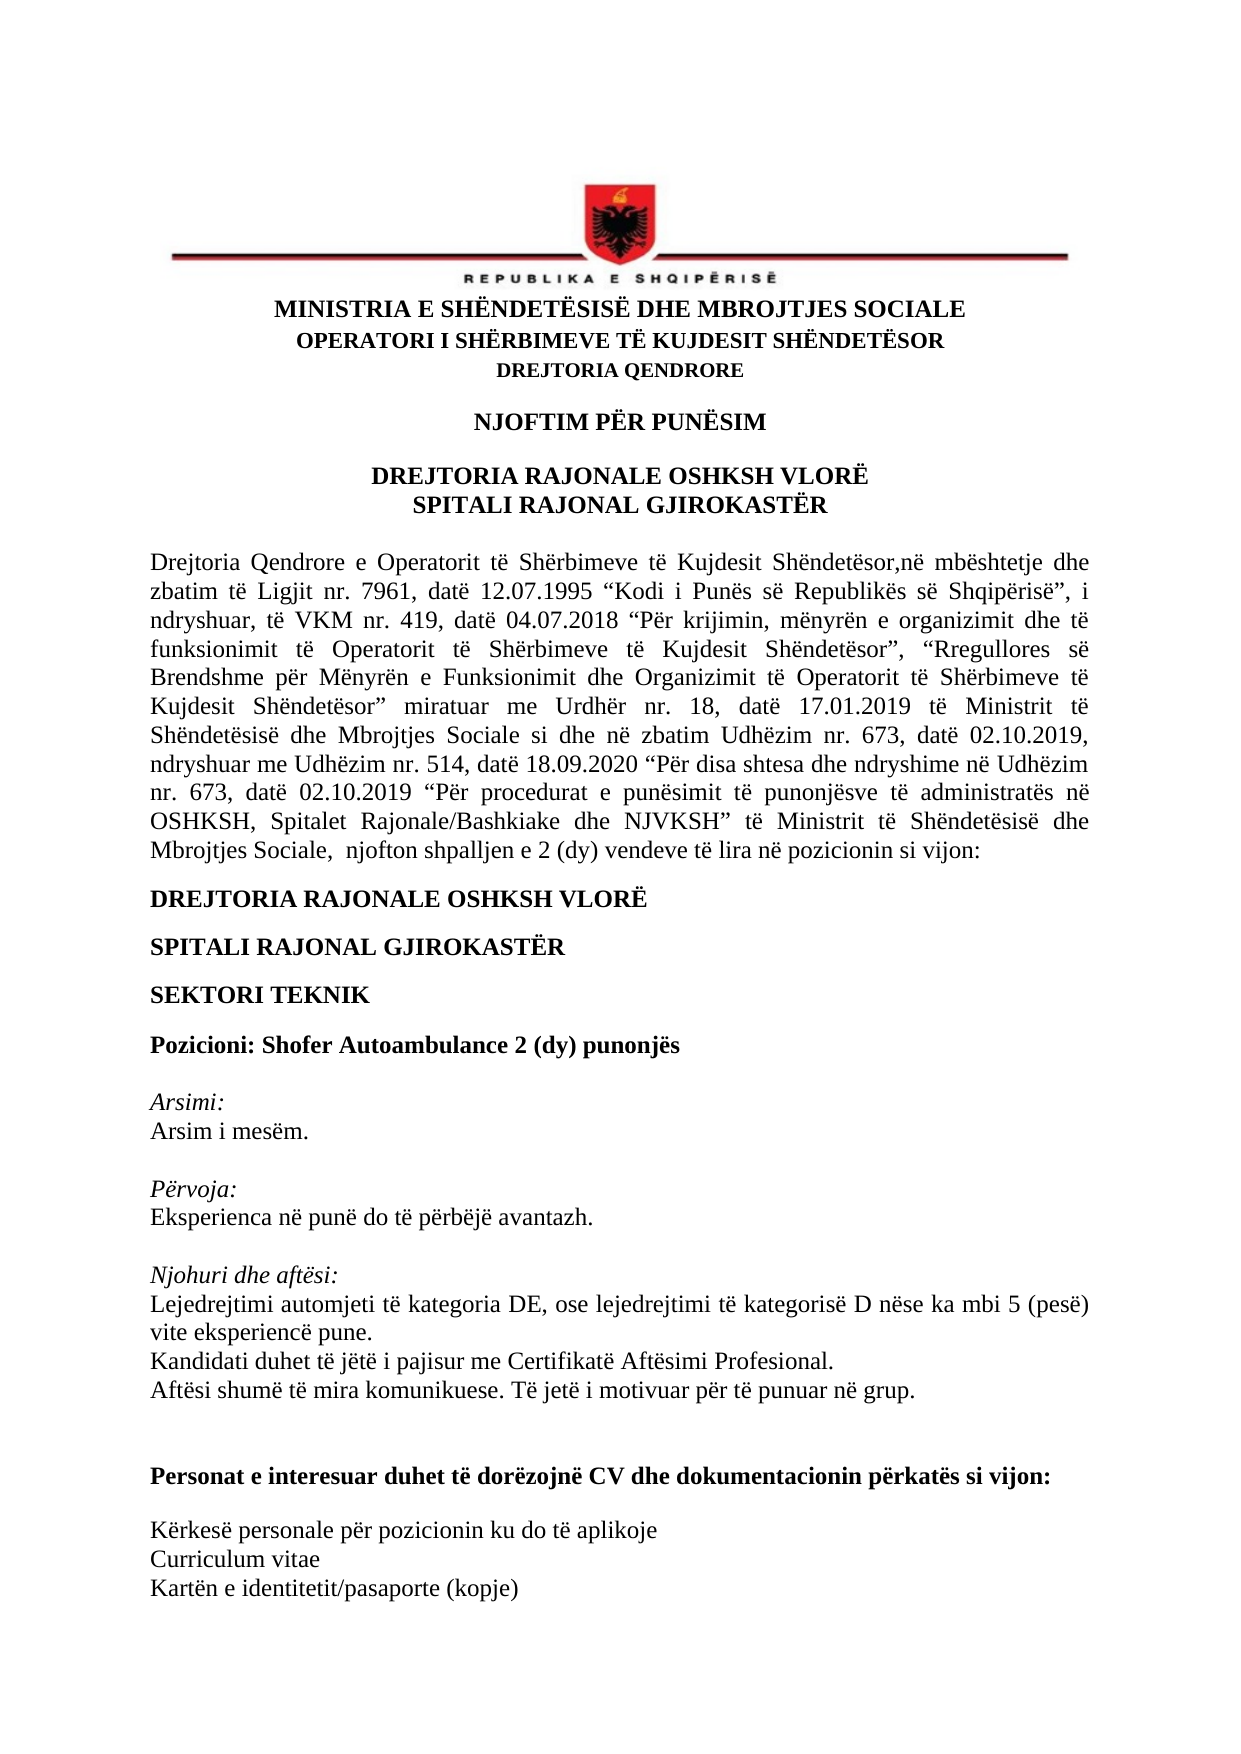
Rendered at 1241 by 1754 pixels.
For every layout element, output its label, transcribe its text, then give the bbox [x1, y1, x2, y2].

text NJOFTIM PËR PUNËSIM [150, 407, 1090, 436]
text Aftësi shumë të mira komunikuese. Të jetë i motivuar për të punuar në grup. [150, 1375, 1090, 1404]
text Përvoja: [150, 1174, 1090, 1202]
picture [159, 150, 1081, 291]
text Kërkesë personale për pozicionin ku do të aplikoje [150, 1515, 1090, 1544]
text MINISTRIA E SHËNDETËSISË DHE MBROJTJES SOCIALE [150, 294, 1090, 323]
text OPERATORI I SHËRBIMEVE TË KUJDESIT SHËNDETËSOR [150, 328, 1090, 354]
text DREJTORIA RAJONALE OSHKSH VLORË [150, 884, 1090, 913]
text Pozicioni: Shofer Autoambulance 2 (dy) punonjës [150, 1030, 1090, 1059]
text Arsim i mesëm. [150, 1116, 1090, 1145]
text SPITALI RAJONAL GJIROKASTËR [150, 490, 1090, 519]
text Njohuri dhe aftësi: [150, 1260, 1090, 1289]
text Arsimi: [150, 1087, 1090, 1116]
text DREJTORIA RAJONALE OSHKSH VLORË [150, 461, 1090, 490]
text DREJTORIA QENDRORE [150, 358, 1090, 382]
text Lejedrejtimi automjeti të kategoria DE, ose lejedrejtimi të kategorisë D nëse ka mbi 5 (pesë) vite eksperiencë pune. [150, 1289, 1090, 1346]
text Drejtoria Qendrore e Operatorit të Shërbimeve të Kujdesit Shëndetësor,në mbështetje dhe zbatim të Ligjit nr. 7961, datë 12.07.1995 “Kodi i Punës së Republikës së Shqipërisë”, i ndryshuar, të VKM nr. 419, datë 04.07.2018 “Për krijimin, mënyrën e organizimit dhe të funksionimit të Operatorit të Shërbimeve të Kujdesit Shëndetësor”, “Rregullores së Brendshme për Mënyrën e Funksionimit dhe Organizimit të Operatorit të Shërbimeve të Kujdesit Shëndetësor” miratuar me Urdhër nr. 18, datë 17.01.2019 të Ministrit të Shëndetësisë dhe Mbrojtjes Sociale si dhe në zbatim Udhëzim nr. 673, datë 02.10.2019, ndryshuar me Udhëzim nr. 514, datë 18.09.2020 “Për disa shtesa dhe ndryshime në Udhëzim nr. 673, datë 02.10.2019 “Për procedurat e punësimit të punonjësve të administratës në OSHKSH, Spitalet Rajonale/Bashkiake dhe NJVKSH” të Ministrit të Shëndetësisë dhe Mbrojtjes Sociale, njofton shpalljen e 2 (dy) vendeve të lira në pozicionin si vijon: [150, 547, 1090, 864]
text Personat e interesuar duhet të dorëzojnë CV dhe dokumentacionin përkatës si vijon: [150, 1461, 1090, 1490]
text Kartën e identitetit/pasaporte (kopje) [150, 1573, 1090, 1601]
text SEKTORI TEKNIK [150, 980, 1090, 1009]
text SPITALI RAJONAL GJIROKASTËR [150, 932, 1090, 961]
text Kandidati duhet të jëtë i pajisur me Certifikatë Aftësimi Profesional. [150, 1346, 1090, 1375]
text Curriculum vitae [150, 1544, 1090, 1573]
text Eksperienca në punë do të përbëjë avantazh. [150, 1202, 1090, 1231]
